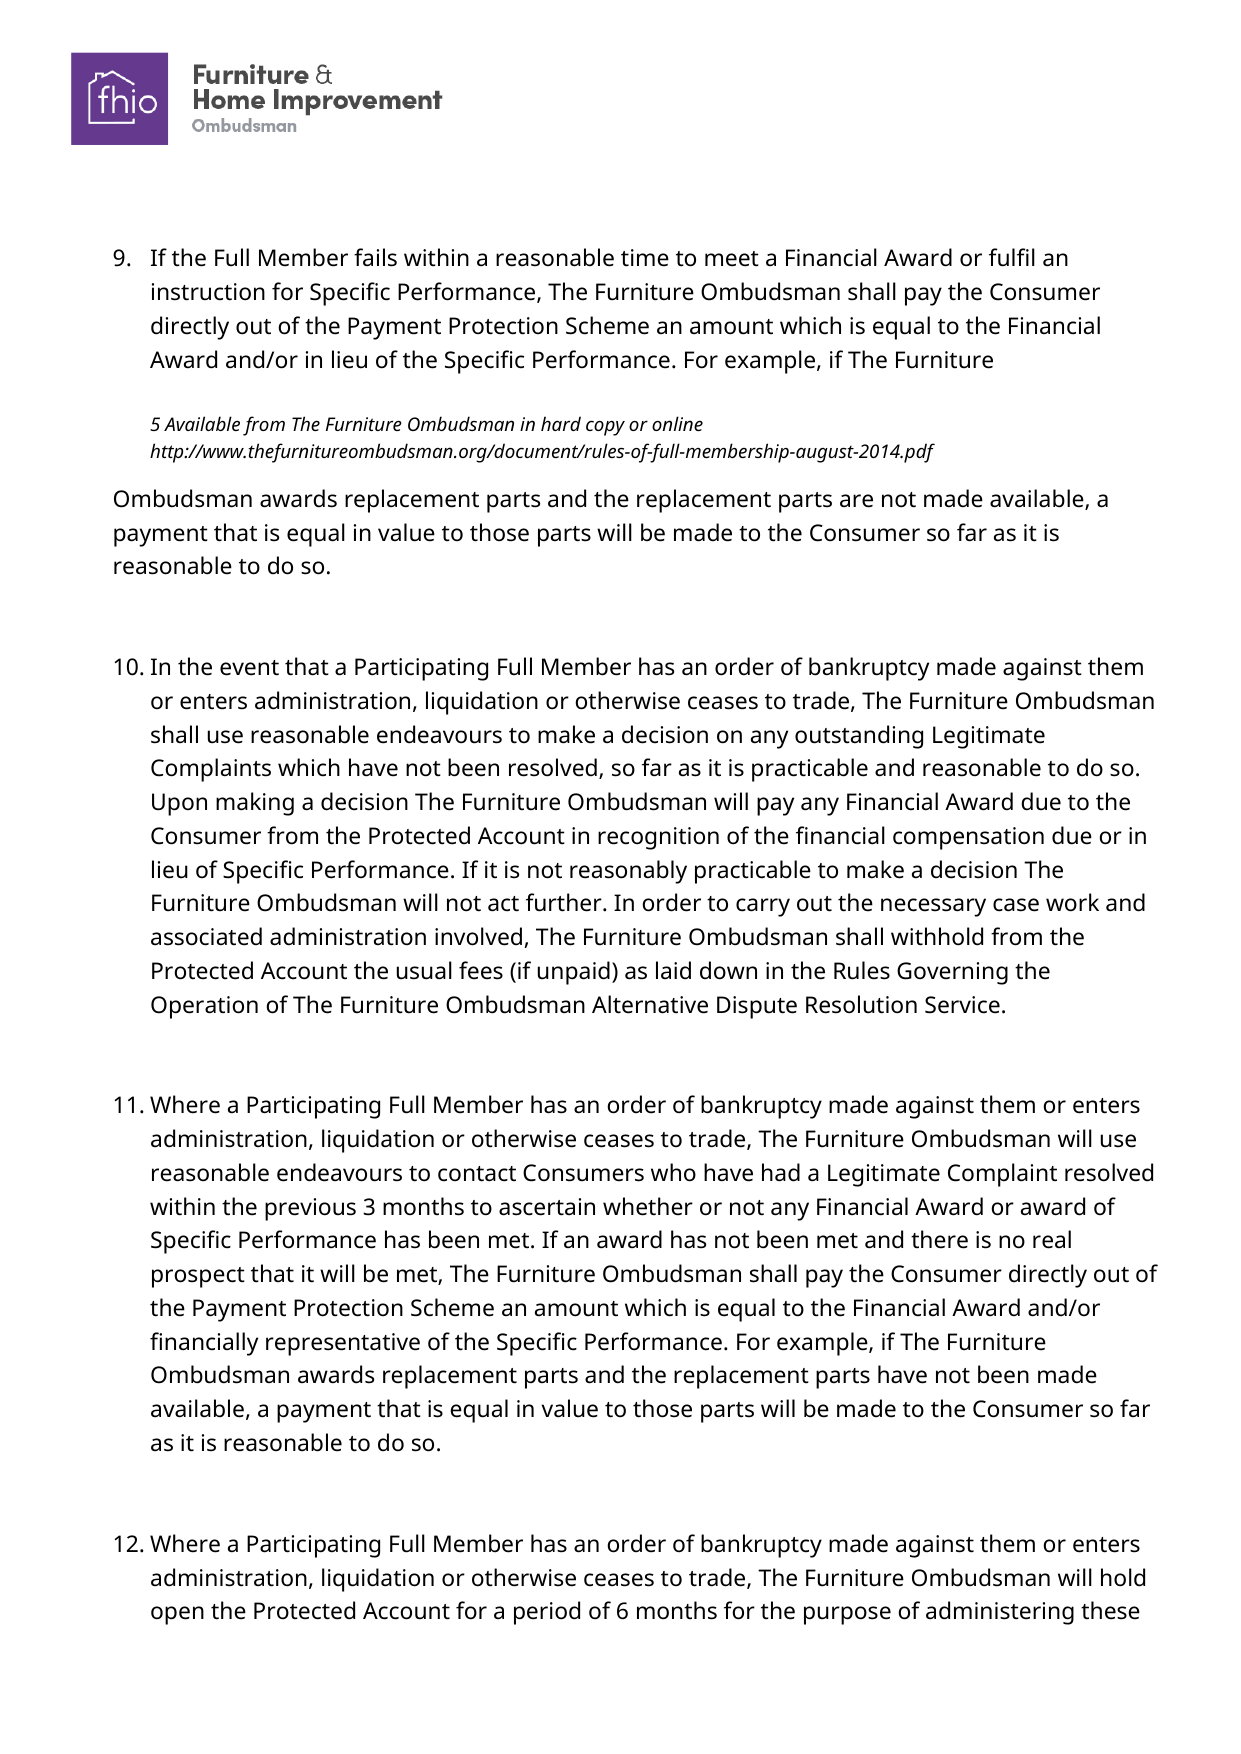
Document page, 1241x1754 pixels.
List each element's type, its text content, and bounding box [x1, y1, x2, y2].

list Where a Participating Full Member has an order of bankruptcy made against them or enters administration, liquidation or otherwise ceases to trade, The Furniture Ombudsman will use reasonable endeavours to contact Consumers who have had a Legitimate Complaint resolved within the previous 3 months to ascertain whether or not any Financial Award or award of Specific Performance has been met. If an award has not been met and there is no real prospect that it will be met, The Furniture Ombudsman shall pay the Consumer directly out of the Payment Protection Scheme an amount which is equal to the Financial Award and/or financially representative of the Specific Performance. For example, if The Furniture Ombudsman awards replacement parts and the replacement parts have not been made available, a payment that is equal in value to those parts will be made to the Consumer so far as it is reasonable to do so. [112, 1089, 1165, 1458]
list In the event that a Participating Full Member has an order of bankruptcy made against them or enters administration, liquidation or otherwise ceases to trade, The Furniture Ombudsman shall use reasonable endeavours to make a decision on any outstanding Legitimate Complaints which have not been resolved, so far as it is practicable and reasonable to do so. Upon making a decision The Furniture Ombudsman will pay any Financial Award due to the Consumer from the Protected Account in recognition of the financial compensation due or in lieu of Specific Performance. If it is not reasonably practicable to make a decision The Furniture Ombudsman will not act further. In order to carry out the necessary case work and associated administration involved, The Furniture Ombudsman shall withhold from the Protected Account the usual fees (if unpaid) as laid down in the Rules Governing the Operation of The Furniture Ombudsman Alternative Dispute Resolution Service. [112, 651, 1165, 1020]
text Ombudsman awards replacement parts and the replacement parts are not made available, a payment that is equal in value to those parts will be made to the Consumer so far as it is reasonable to do so. [112, 483, 1165, 582]
picture [0, 0, 462, 151]
list If the Full Member fails within a reasonable time to meet a Financial Award or fulfil an instruction for Specific Performance, The Furniture Ombudsman shall pay the Consumer directly out of the Payment Protection Scheme an amount which is equal to the Financial Award and/or in lieu of the Specific Performance. For example, if The Furniture [112, 242, 1165, 375]
list 5 Available from The Furniture Ombudsman in hard copy or online http://www.thefurnitureombudsman.org/document/rules-of-full-membership-august-2014.pdf [150, 411, 1165, 464]
